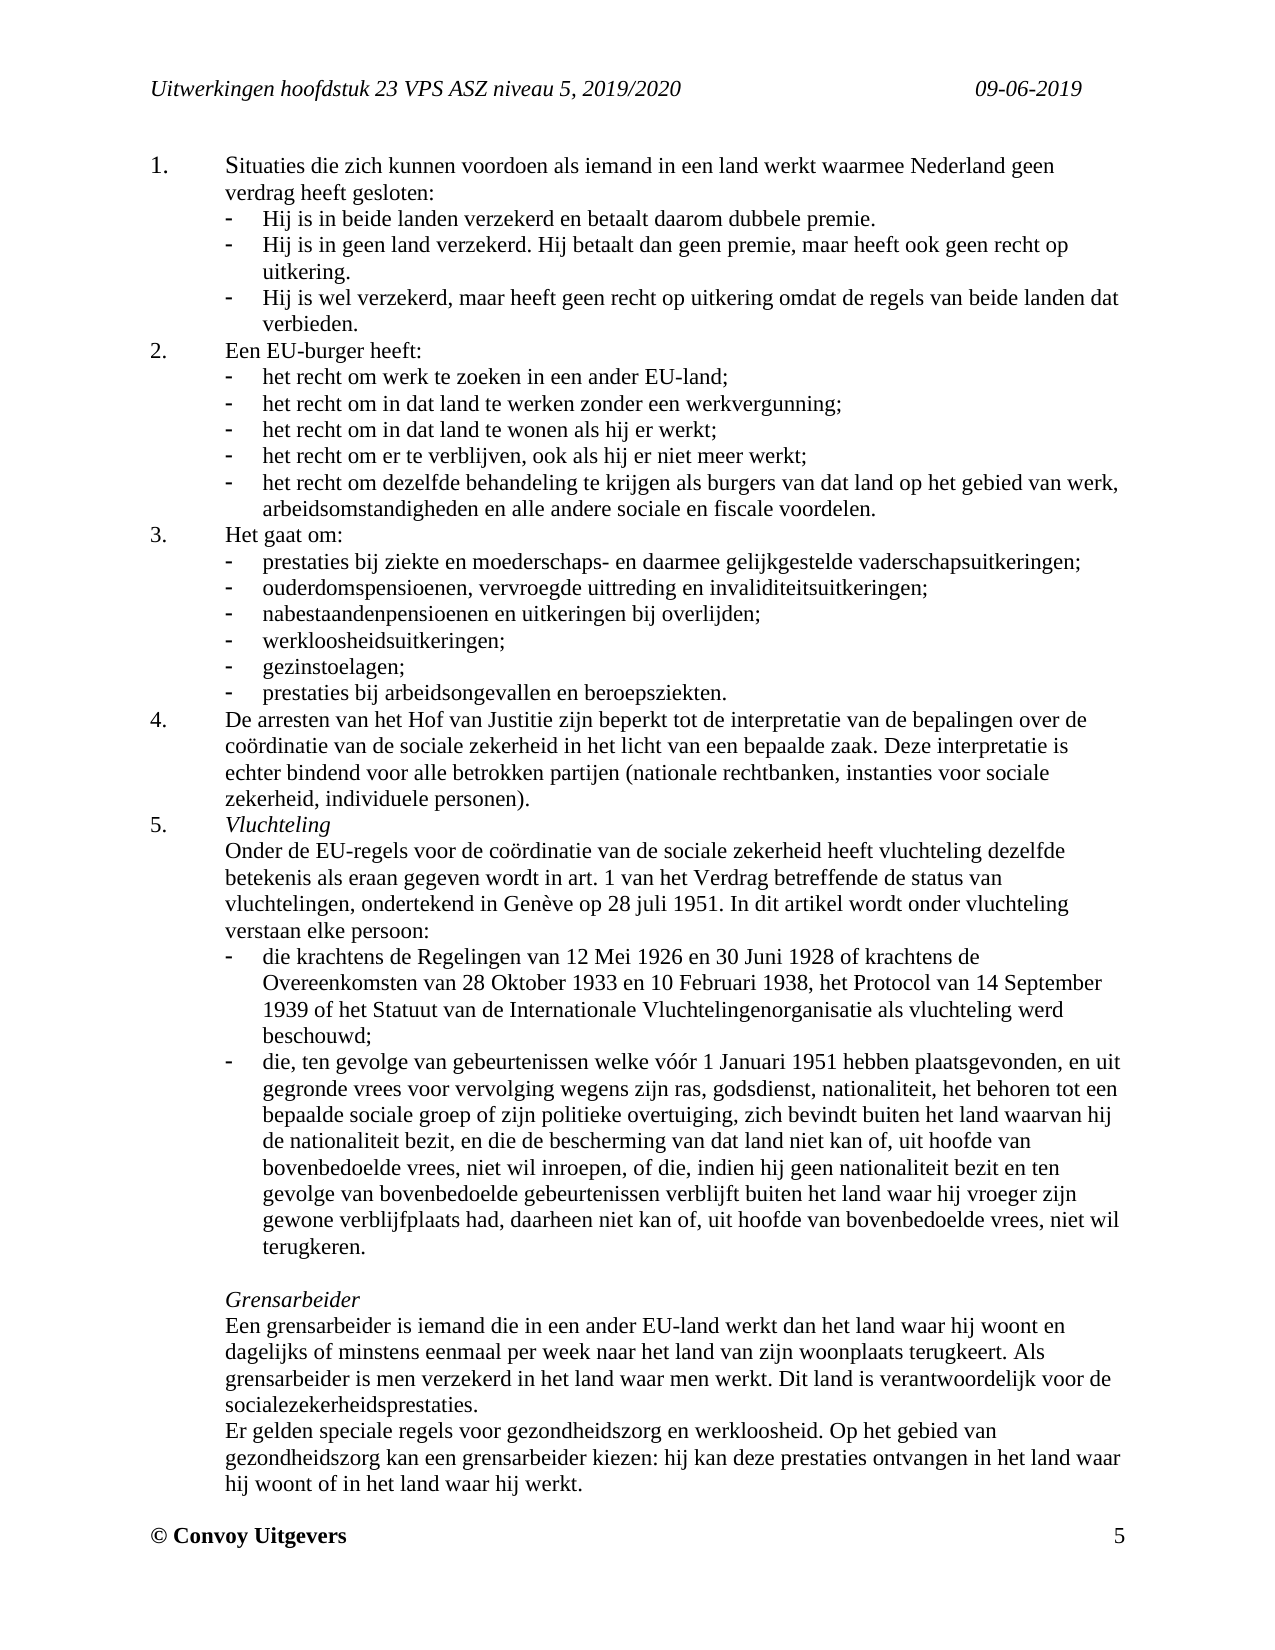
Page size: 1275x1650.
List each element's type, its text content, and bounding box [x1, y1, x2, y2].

list het recht om werk te zoeken in een ander EU-land; [225, 363, 1125, 389]
text 2. Een EU-burger heeft: [150, 337, 1125, 363]
list die krachtens de Regelingen van 12 Mei 1926 en 30 Juni 1928 of krachtens de Overeenkomsten van 28 Oktober 1933 en 10 Februari 1938, het Protocol van 14 September 1939 of het Statuut van de Internationale Vluchtelingenorganisatie als vluchteling werd beschouwd; [225, 943, 1125, 1048]
text Onder de EU-regels voor de coördinatie van de sociale zekerheid heeft vluchteling dezelfde betekenis als eraan gegeven wordt in art. 1 van het Verdrag betreffende de status van vluchtelingen, ondertekend in Genève op 28 juli 1951. In dit artikel wordt onder vluchteling verstaan elke persoon: [150, 838, 1125, 943]
text 4. De arresten van het Hof van Justitie zijn beperkt tot de interpretatie van de bepalingen over de coördinatie van de sociale zekerheid in het licht van een bepaalde zaak. Deze interpretatie is echter bindend voor alle betrokken partijen (nationale rechtbanken, instanties voor sociale zekerheid, individuele personen). [150, 706, 1125, 811]
text 1. Situaties die zich kunnen voordoen als iemand in een land werkt waarmee Nederland geen verdrag heeft gesloten: [150, 150, 1125, 205]
text Grensarbeider [225, 1286, 1125, 1312]
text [150, 1312, 1125, 1496]
list Hij is in geen land verzekerd. Hij betaalt dan geen premie, maar heeft ook geen recht op uitkering. [225, 231, 1125, 284]
list het recht om dezelfde behandeling te krijgen als burgers van dat land op het gebied van werk, arbeidsomstandigheden en alle andere sociale en fiscale voordelen. [225, 469, 1125, 521]
text 5. Vluchteling [150, 811, 1125, 838]
list gezinstoelagen; [225, 653, 1125, 679]
list Hij is in beide landen verzekerd en betaalt daarom dubbele premie. [225, 205, 1125, 231]
list het recht om in dat land te wonen als hij er werkt; [225, 416, 1125, 442]
list werkloosheidsuitkeringen; [225, 627, 1125, 653]
list prestaties bij ziekte en moederschaps- en daarmee gelijkgestelde vaderschapsuitkeringen; [225, 548, 1125, 574]
list het recht om er te verblijven, ook als hij er niet meer werkt; [225, 442, 1125, 469]
list nabestaandenpensioenen en uitkeringen bij overlijden; [225, 600, 1125, 627]
text 3. Het gaat om: [150, 521, 1125, 548]
list prestaties bij arbeidsongevallen en beroepsziekten. [225, 679, 1125, 706]
list ouderdomspensioenen, vervroegde uittreding en invaliditeitsuitkeringen; [225, 574, 1125, 600]
list die, ten gevolge van gebeurtenissen welke vóór 1 Januari 1951 hebben plaatsgevonden, en uit gegronde vrees voor vervolging wegens zijn ras, godsdienst, nationaliteit, het behoren tot een bepaalde sociale groep of zijn politieke overtuiging, zich bevindt buiten het land waarvan hij de nationaliteit bezit, en die de bescherming van dat land niet kan of, uit hoofde van bovenbedoelde vrees, niet wil inroepen, of die, indien hij geen nationaliteit bezit en ten gevolge van bovenbedoelde gebeurtenissen verblijft buiten het land waar hij vroeger zijn gewone verblijfplaats had, daarheen niet kan of, uit hoofde van bovenbedoelde vrees, niet wil terugkeren. [225, 1048, 1125, 1259]
list het recht om in dat land te werken zonder een werkvergunning; [225, 389, 1125, 416]
list Hij is wel verzekerd, maar heeft geen recht op uitkering omdat de regels van beide landen dat verbieden. [225, 284, 1125, 337]
